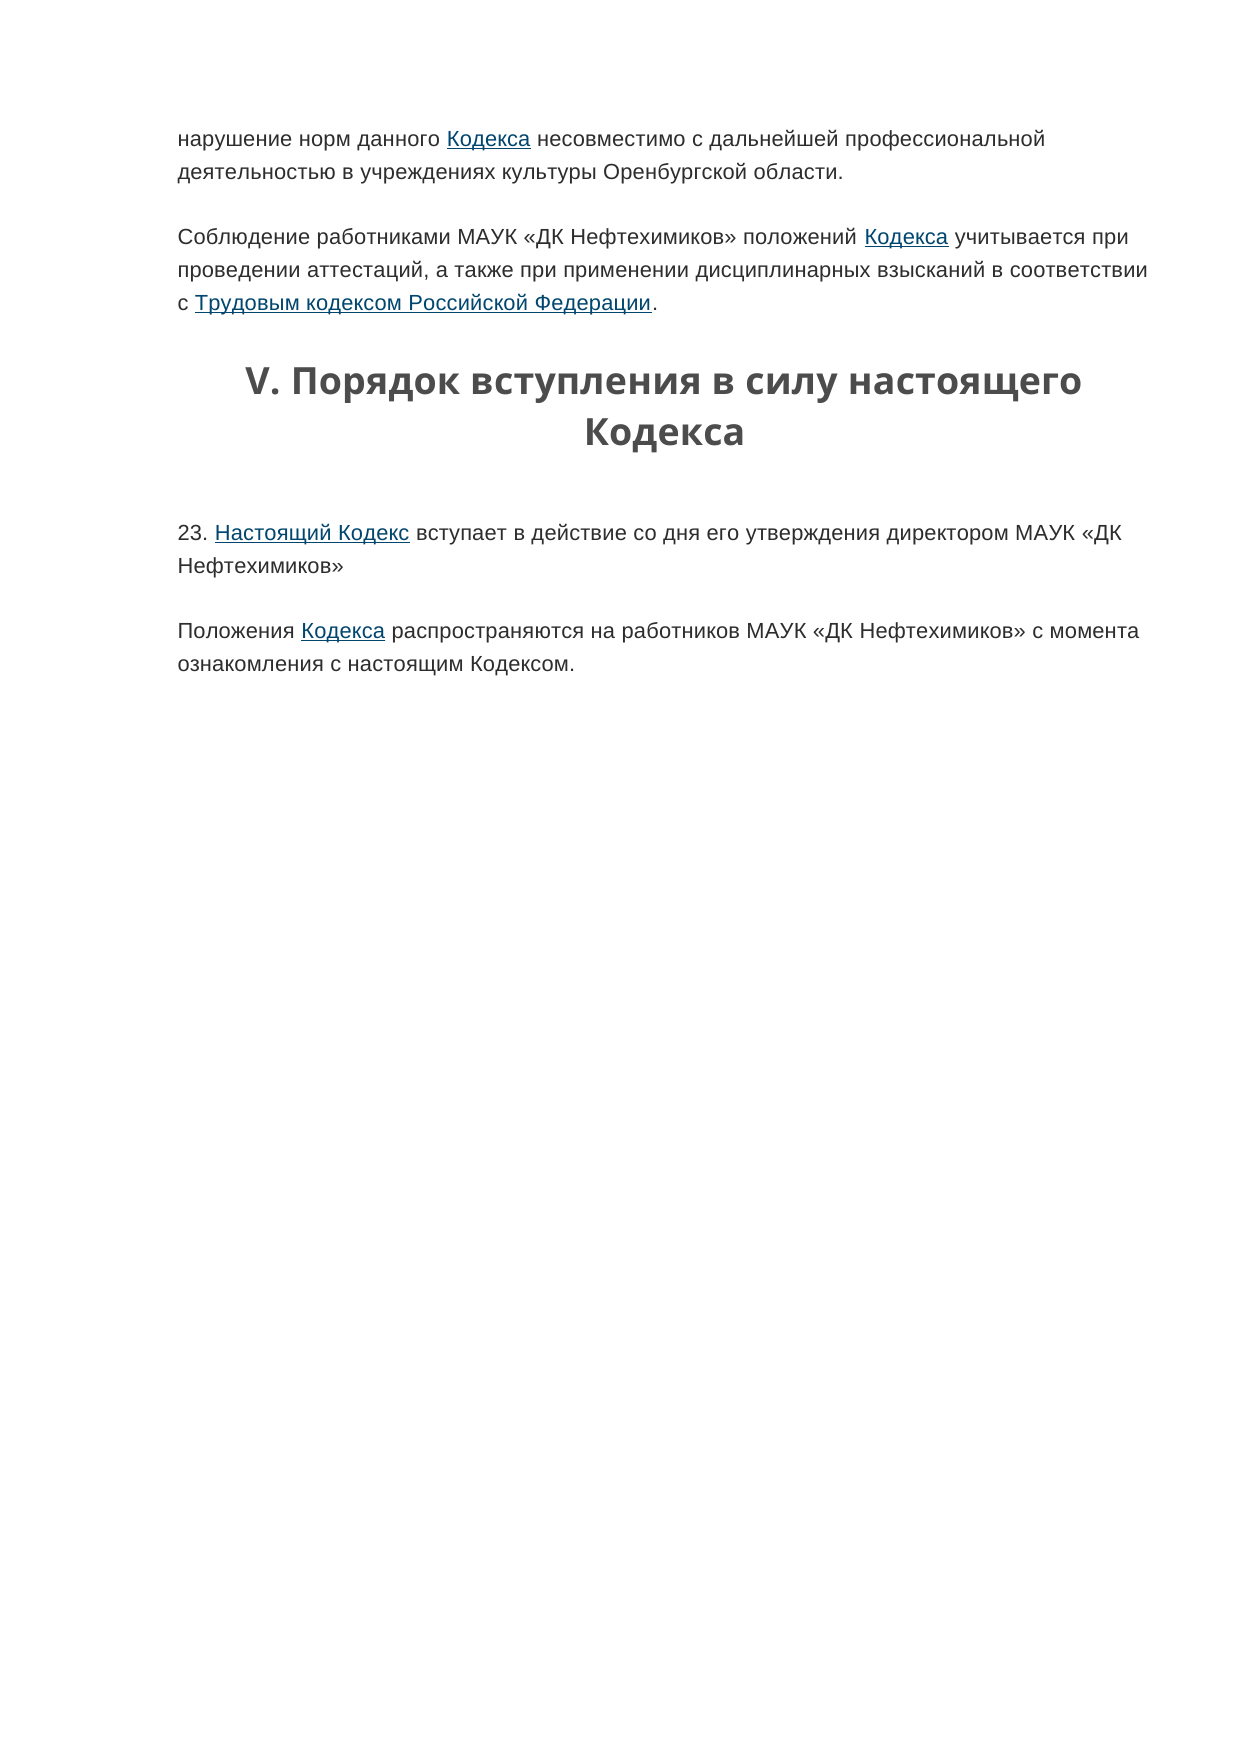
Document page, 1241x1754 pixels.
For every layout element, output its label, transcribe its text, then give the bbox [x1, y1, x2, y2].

text V. Порядок вступления в силу настоящего Кодекса [177, 354, 1152, 456]
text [177, 118, 1152, 315]
text 23. Настоящий Кодекс вступает в действие со дня его утверждения директором МАУК «ДК Нефтехимиков» Положения Кодекса распространяются на работников МАУК «ДК Нефтехимиков» с момента ознакомления с настоящим Кодексом. [177, 479, 1152, 676]
